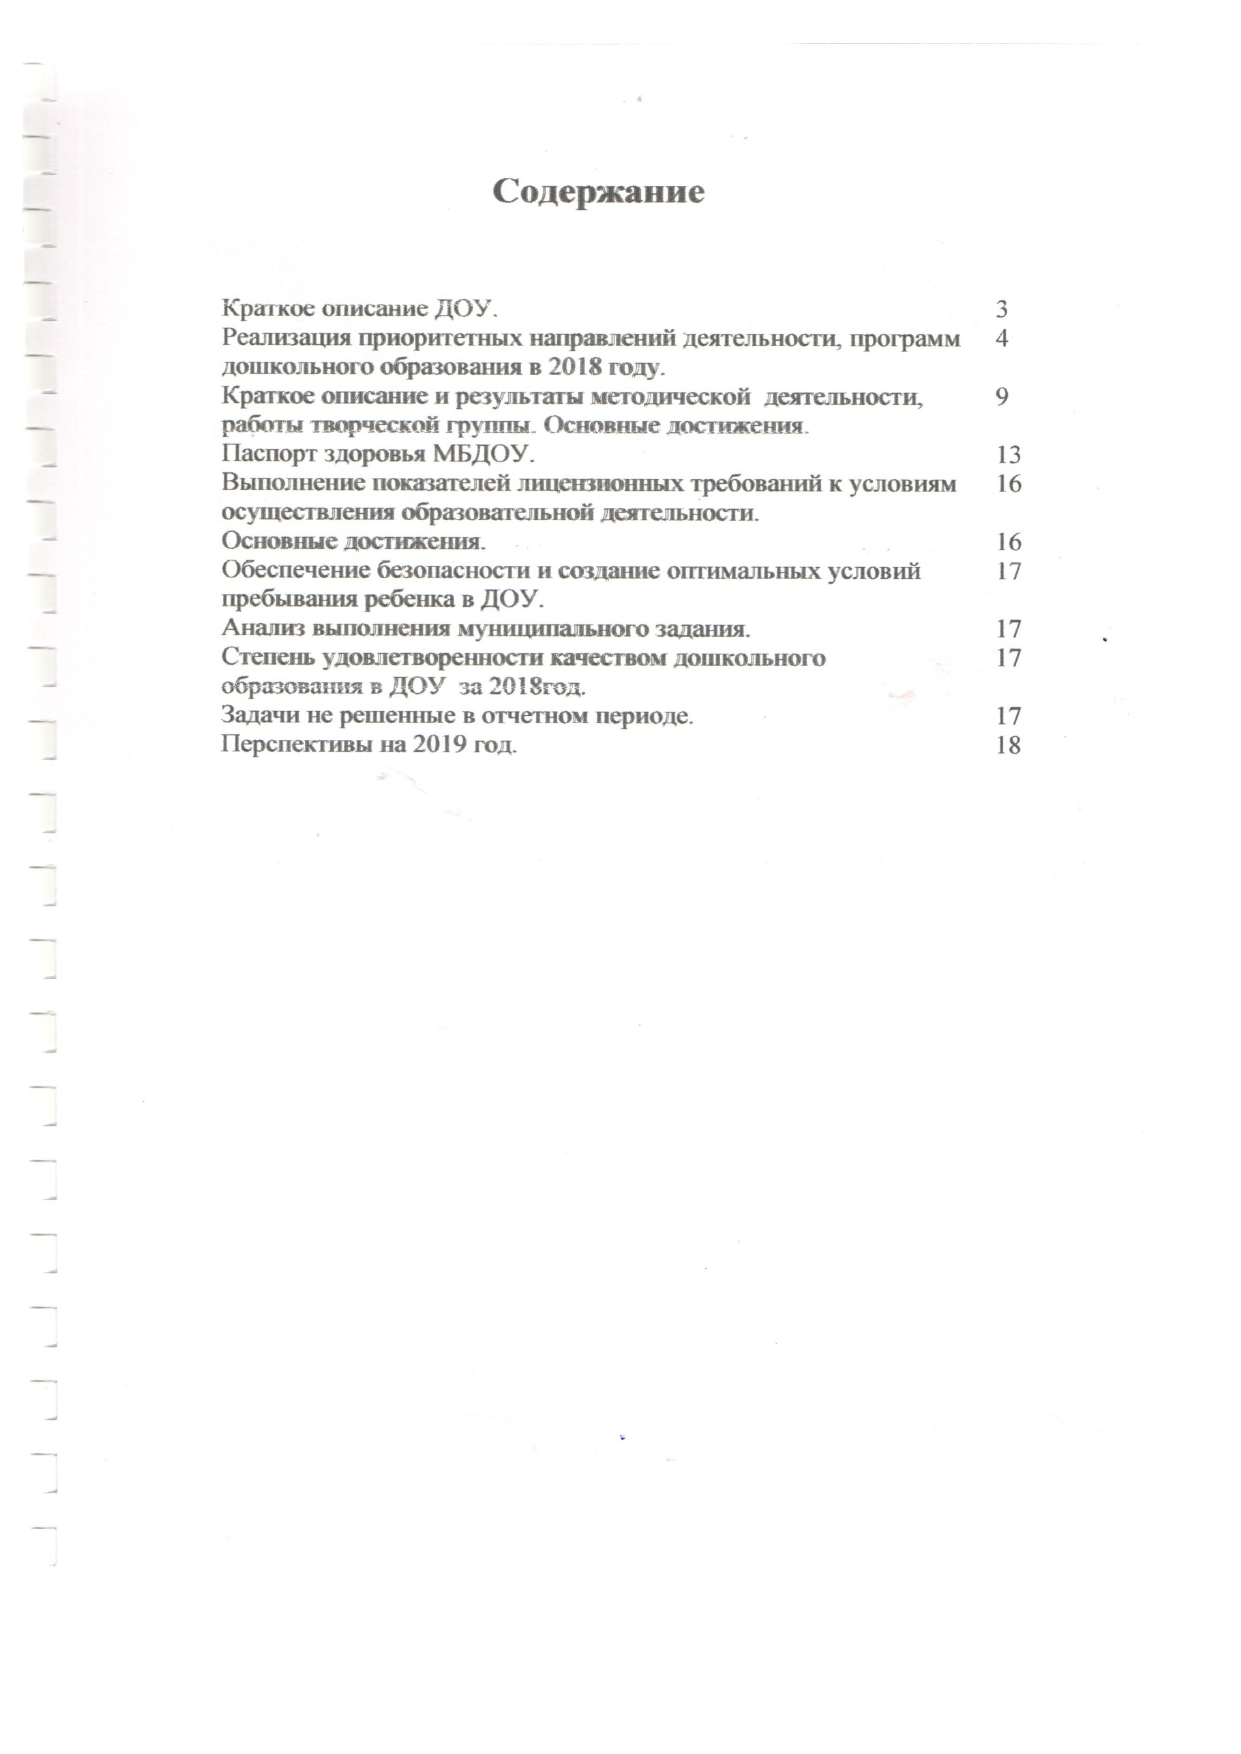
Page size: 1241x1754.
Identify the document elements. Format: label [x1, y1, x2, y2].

picture [21, 43, 1191, 1568]
